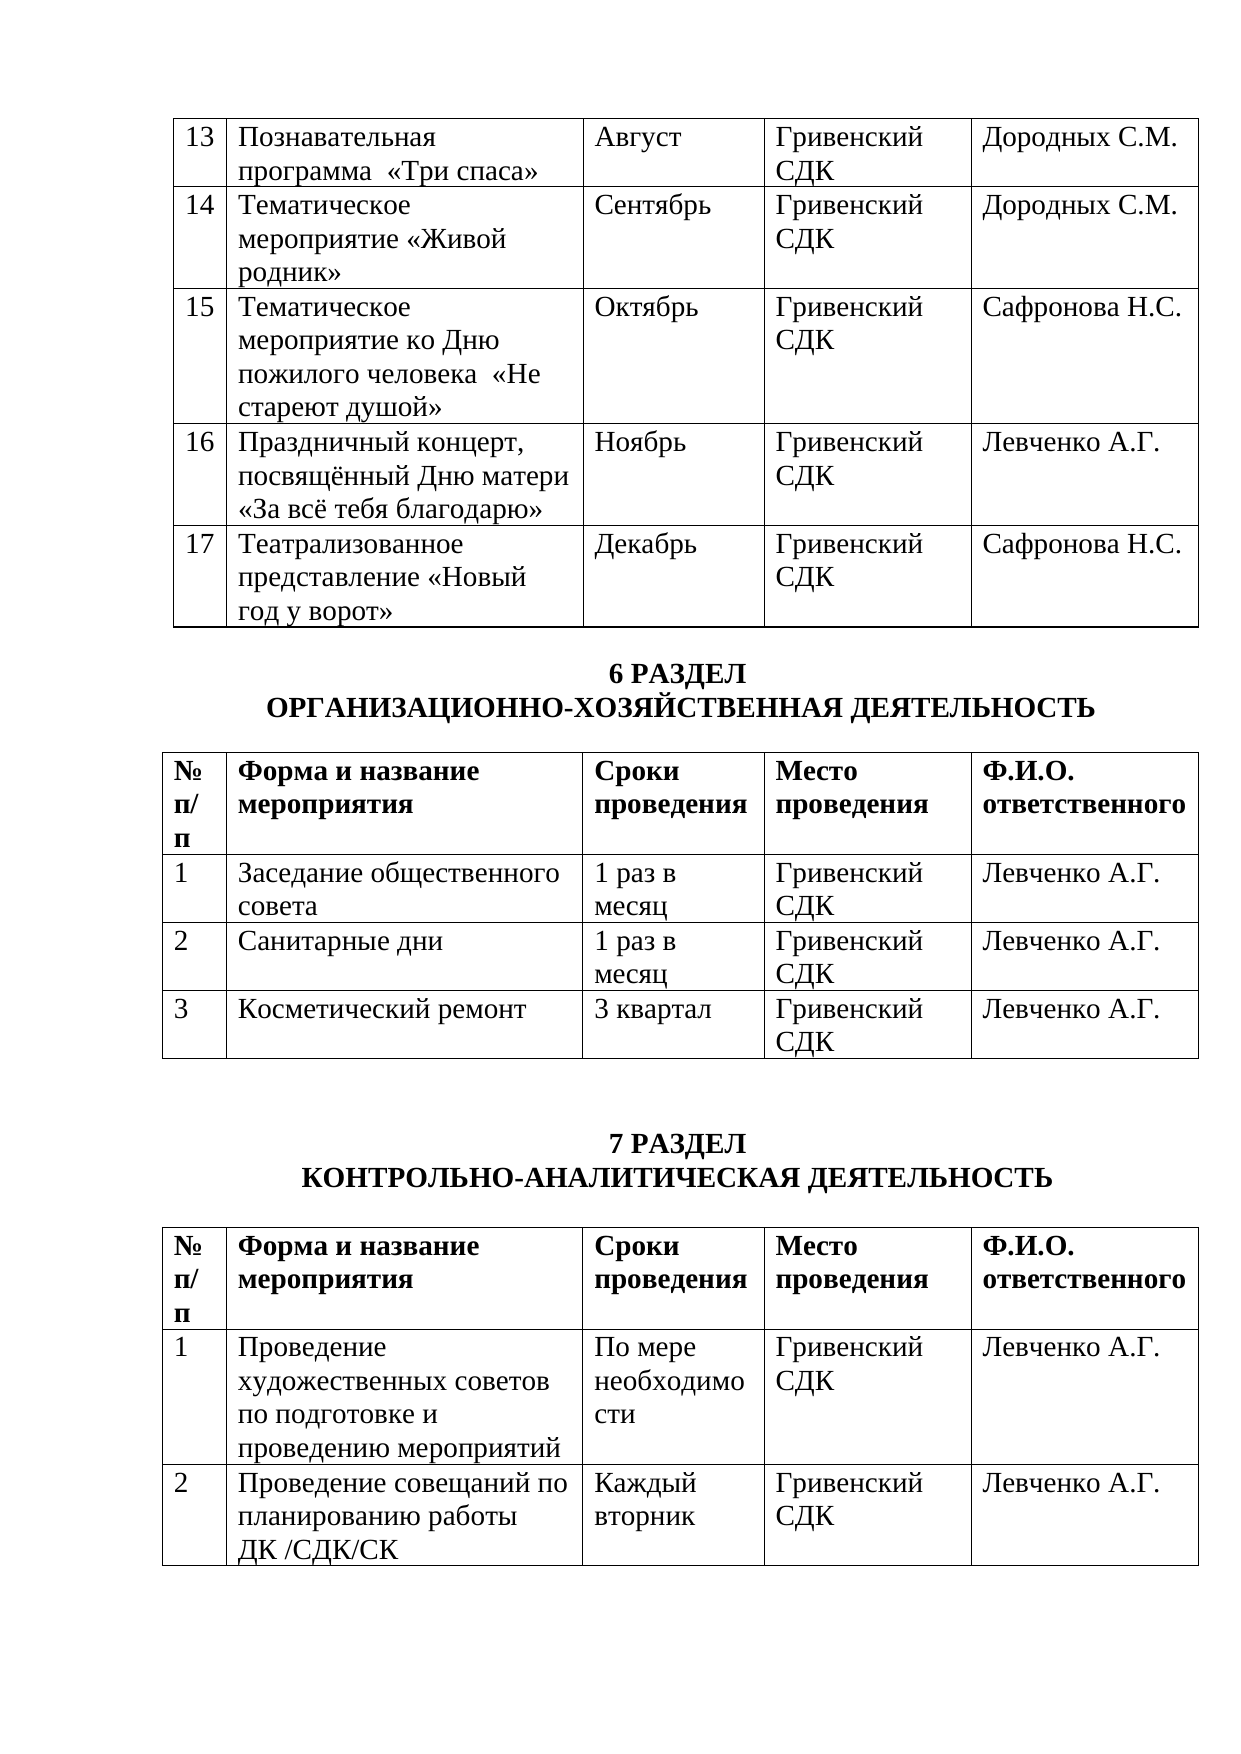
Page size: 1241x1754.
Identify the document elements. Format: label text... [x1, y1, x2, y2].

table_cell Левченко А.Г. [972, 1465, 1198, 1565]
table_cell По мере необходимости [583, 1330, 764, 1464]
text ОРГАНИЗАЦИОННО-ХОЗЯЙСТВЕННАЯ ДЕЯТЕЛЬНОСТЬ [173, 690, 1181, 723]
table_cell Дородных С.М. [972, 119, 1198, 186]
table_cell 2 [163, 1465, 226, 1565]
table_cell Познавательная программа «Три спаса» [227, 119, 583, 186]
table_cell Декабрь [584, 526, 764, 626]
table_cell Левченко А.Г. [972, 923, 1198, 990]
table_header № п/п [163, 1228, 226, 1328]
table_cell Гривенский СДК [765, 923, 971, 990]
table_cell Левченко А.Г. [972, 1330, 1198, 1464]
table_cell Проведение совещаний по планированию работы ДК /СДК/СК [227, 1465, 582, 1565]
table_header № п/п [163, 753, 226, 854]
table_cell 16 [174, 424, 226, 525]
table_cell Санитарные дни [227, 923, 582, 990]
table_cell Театрализованное представление «Новый год у ворот» [227, 526, 583, 626]
table_cell 15 [174, 289, 226, 423]
table_cell Гривенский СДК [765, 1465, 971, 1565]
table_cell Сафронова Н.С. [972, 526, 1198, 626]
table_cell Гривенский СДК [765, 526, 971, 626]
table_cell Тематическое мероприятие «Живой родник» [227, 187, 583, 288]
table_cell Дородных С.М. [972, 187, 1198, 288]
table_cell Гривенский СДК [765, 1330, 971, 1464]
table_cell Праздничный концерт, посвящённый Дню матери «За всё тебя благодарю» [227, 424, 583, 525]
table_cell Сентябрь [584, 187, 764, 288]
table_cell 1 [163, 855, 226, 922]
table_cell Гривенский СДК [765, 187, 971, 288]
table_cell 2 [163, 923, 226, 990]
table_cell 3 квартал [583, 991, 764, 1058]
table_header Форма и название мероприятия [227, 753, 582, 854]
table_cell Левченко А.Г. [972, 991, 1198, 1058]
table_header Ф.И.О. ответственного [972, 753, 1198, 854]
table_cell Гривенский СДК [765, 855, 971, 922]
table_cell Проведение художественных советов по подготовке и проведению мероприятий [227, 1330, 582, 1464]
table_cell Гривенский СДК [765, 424, 971, 525]
table_cell 14 [174, 187, 226, 288]
table_header Ф.И.О. ответственного [972, 1228, 1198, 1328]
table_cell Октябрь [584, 289, 764, 423]
table_cell Заседание общественного совета [227, 855, 582, 922]
table_cell 13 [174, 119, 226, 186]
table_header Форма и название мероприятия [227, 1228, 582, 1328]
table_cell Сафронова Н.С. [972, 289, 1198, 423]
table_header Место проведения [765, 753, 971, 854]
table_cell Ноябрь [584, 424, 764, 525]
table_cell 1 [163, 1330, 226, 1464]
table_cell 3 [163, 991, 226, 1058]
table_header Сроки проведения [583, 753, 764, 854]
text 6 РАЗДЕЛ [173, 656, 1181, 690]
table_cell Каждый вторник [583, 1465, 764, 1565]
table_cell Гривенский СДК [765, 991, 971, 1058]
table_cell Август [584, 119, 764, 186]
table_cell Гривенский СДК [765, 119, 971, 186]
table_cell Тематическое мероприятие ко Дню пожилого человека «Не стареют душой» [227, 289, 583, 423]
table_header Место проведения [765, 1228, 971, 1328]
table_cell 1 раз в месяц [583, 923, 764, 990]
table_header Сроки проведения [583, 1228, 764, 1328]
table_cell Левченко А.Г. [972, 855, 1198, 922]
table_cell Гривенский СДК [765, 289, 971, 423]
text 7 РАЗДЕЛ [173, 1126, 1181, 1160]
text КОНТРОЛЬНО-АНАЛИТИЧЕСКАЯ ДЕЯТЕЛЬНОСТЬ [173, 1160, 1181, 1193]
table_cell Косметический ремонт [227, 991, 582, 1058]
table_cell 17 [174, 526, 226, 626]
table_cell Левченко А.Г. [972, 424, 1198, 525]
table_cell 1 раз в месяц [583, 855, 764, 922]
